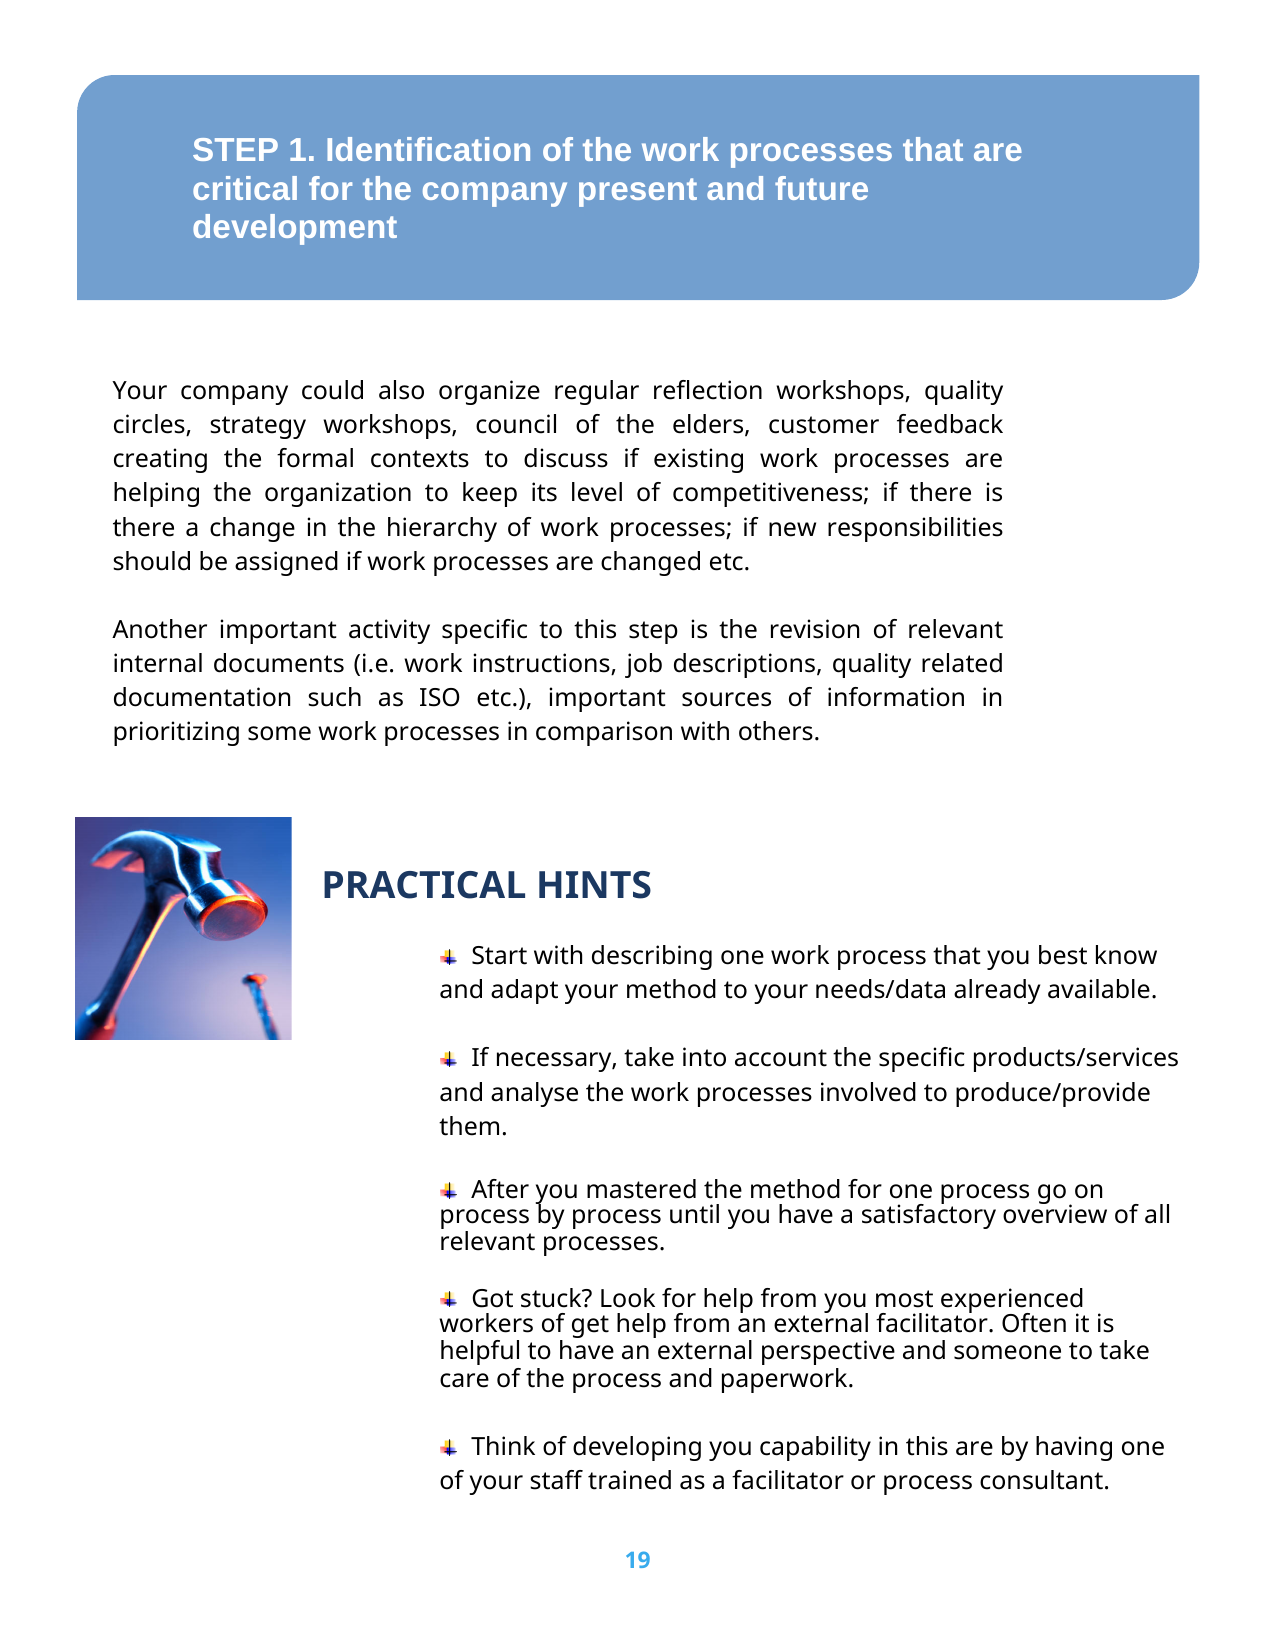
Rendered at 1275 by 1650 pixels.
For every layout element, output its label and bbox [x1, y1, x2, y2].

picture [440, 1438, 457, 1456]
picture [75, 817, 292, 1039]
picture [440, 1050, 457, 1067]
picture [440, 1181, 457, 1199]
picture [440, 1290, 457, 1307]
picture [440, 948, 457, 965]
